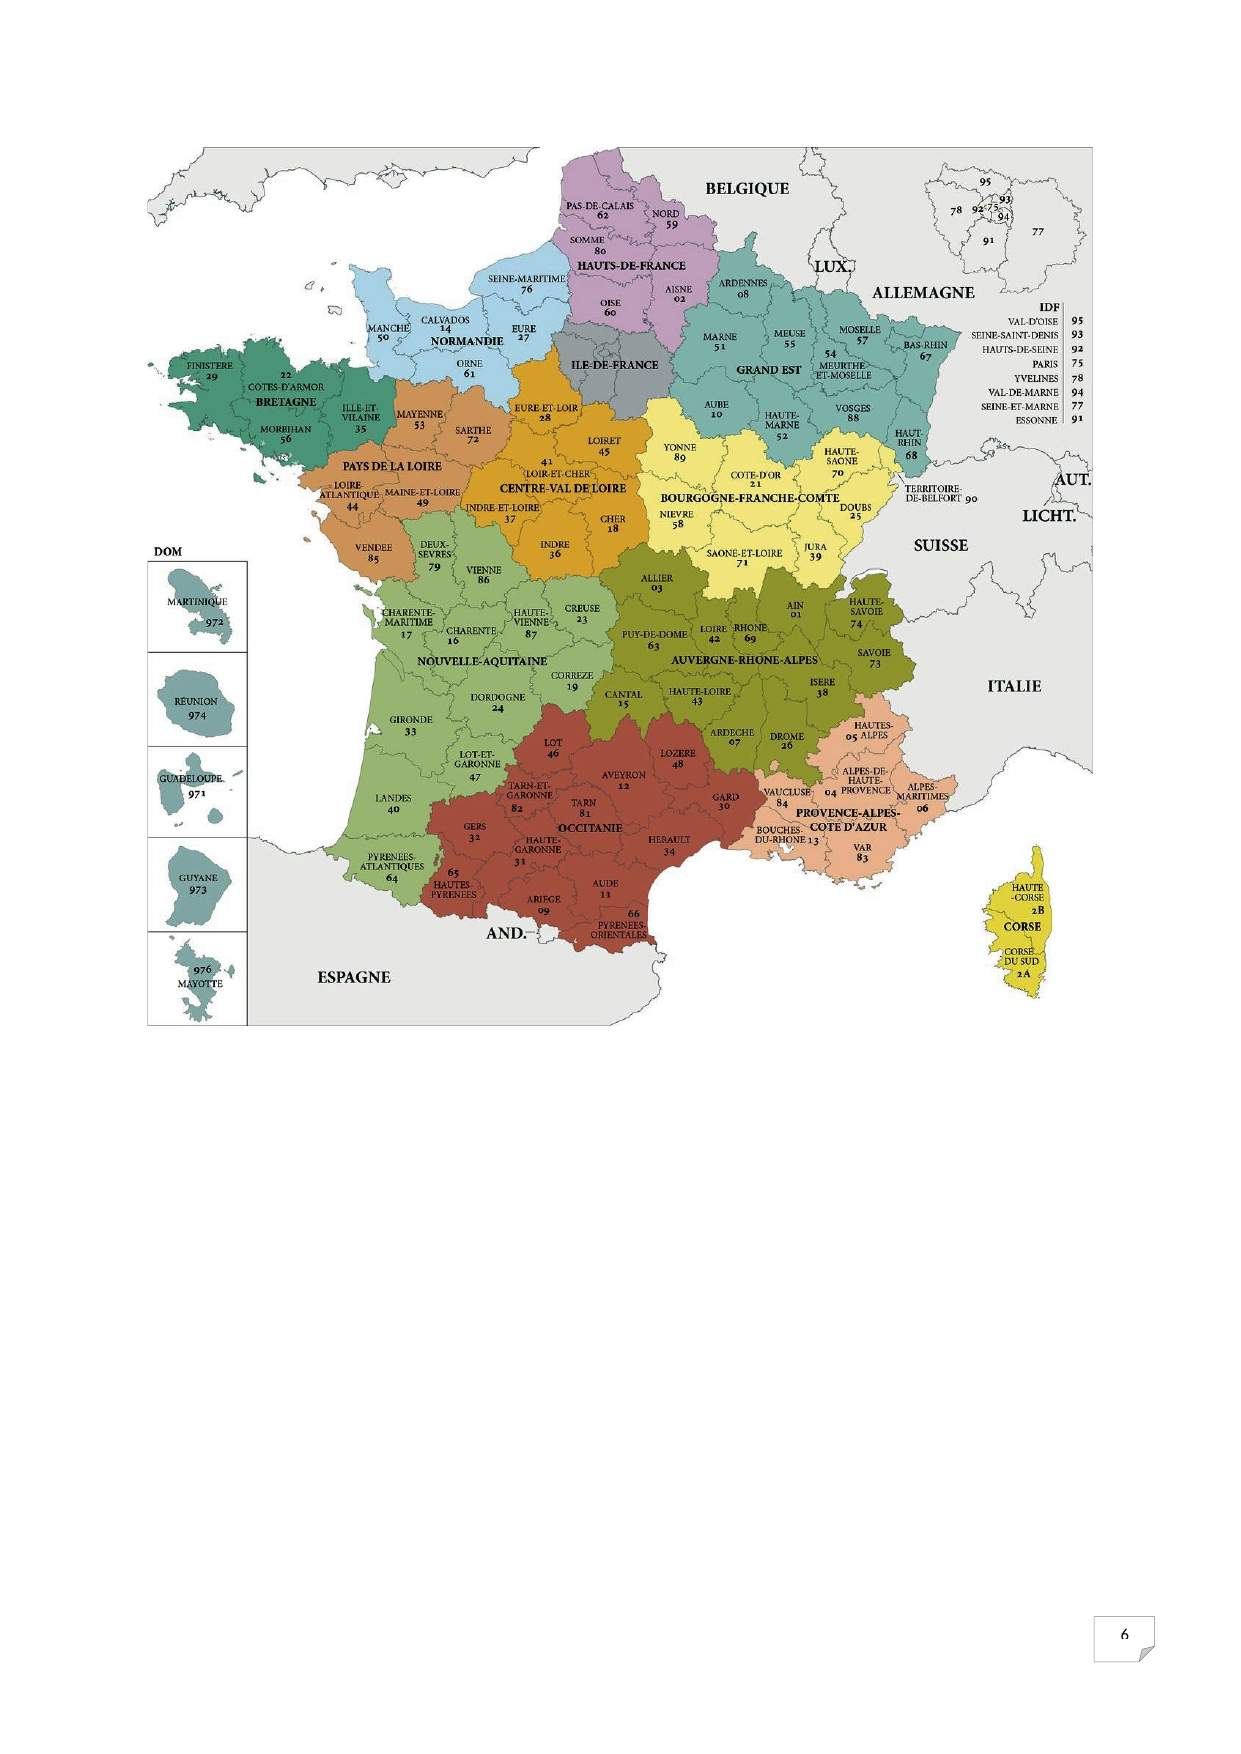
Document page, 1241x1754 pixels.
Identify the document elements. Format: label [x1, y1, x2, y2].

picture [147, 147, 1093, 1026]
